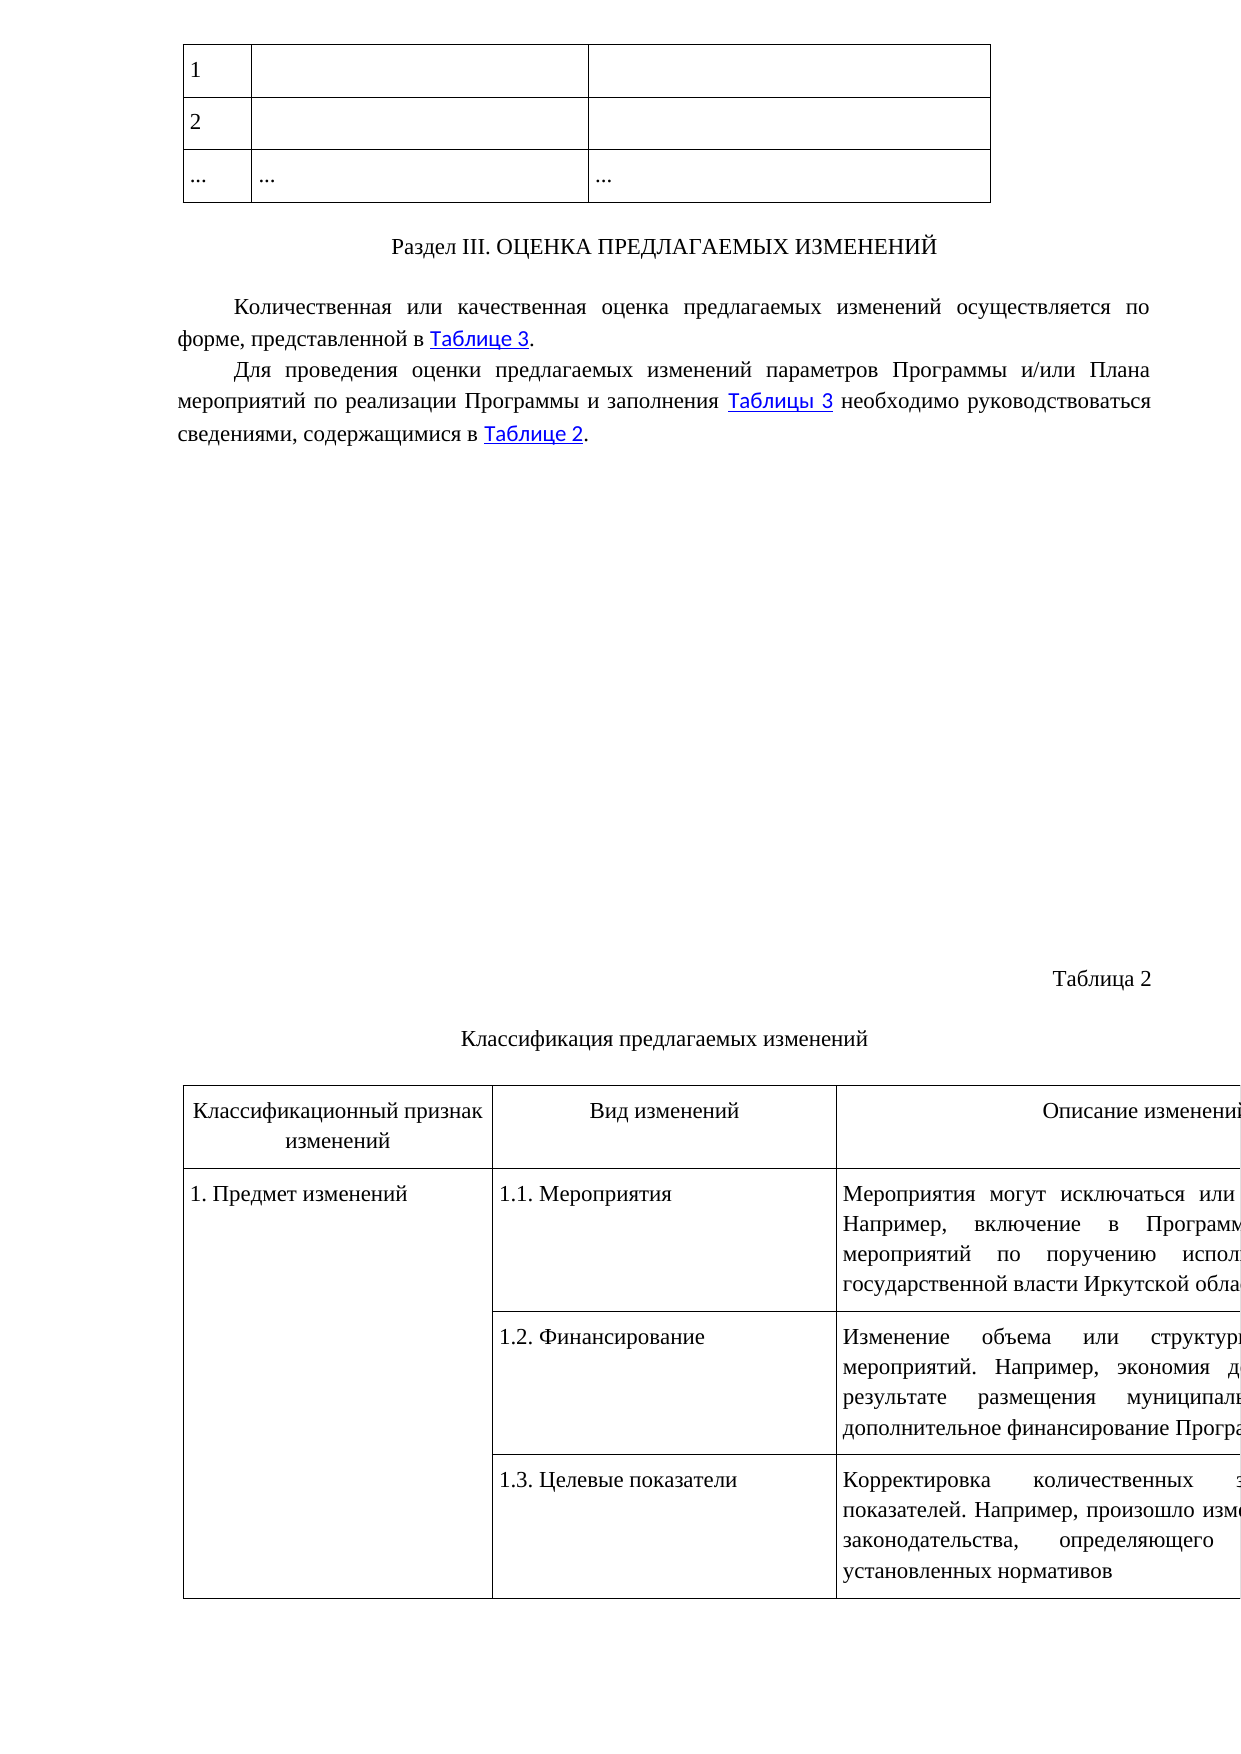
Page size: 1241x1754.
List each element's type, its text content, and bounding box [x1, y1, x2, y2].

table_cell 1.2. Финансирование [493, 1312, 836, 1454]
table_cell [252, 45, 588, 97]
table_header Описание изменений [837, 1086, 1240, 1168]
table_cell 1.1. Мероприятия [493, 1169, 836, 1311]
table_cell Изменение объема или структуры финансирования мероприятий. Например, экономия денежных средств в результате размещения муниципального заказа или дополнительное финансирование Программы [837, 1312, 1240, 1454]
text Раздел III. ОЦЕНКА ПРЕДЛАГАЕМЫХ ИЗМЕНЕНИЙ [177, 233, 1152, 259]
table_cell [589, 98, 990, 149]
table_cell 2 [184, 98, 251, 149]
table_cell [589, 45, 990, 97]
table_cell 1.3. Целевые показатели [493, 1455, 836, 1597]
text Количественная или качественная оценка предлагаемых изменений осуществляется по форме, представленной в Таблице 3. [177, 293, 1152, 352]
text Таблица 2 [177, 964, 1152, 991]
text Для проведения оценки предлагаемых изменений параметров Программы и/или Плана мероприятий по реализации Программы и заполнения Таблицы 3 необходимо руководствоваться сведениями, содержащимися в Таблице 2. [177, 356, 1152, 447]
text Классификация предлагаемых изменений [177, 1025, 1152, 1051]
table_cell ... [589, 150, 990, 202]
table_cell 1. Предмет изменений [184, 1169, 492, 1597]
table_cell [252, 98, 588, 149]
table_header Классификационный признак изменений [184, 1086, 492, 1168]
table_cell 1 [184, 45, 251, 97]
table_header Вид изменений [493, 1086, 836, 1168]
table_cell ... [252, 150, 588, 202]
table_cell Корректировка количественных значения целевых показателей. Например, произошло изменение федерального законодательства, определяющего порядок расчета установленных нормативов [837, 1455, 1240, 1597]
table_cell ... [184, 150, 251, 202]
table_cell Мероприятия могут исключаться или добавляться новые. Например, включение в Программу дополнительных мероприятий по поручению исполнительных органов государственной власти Иркутской области [837, 1169, 1240, 1311]
